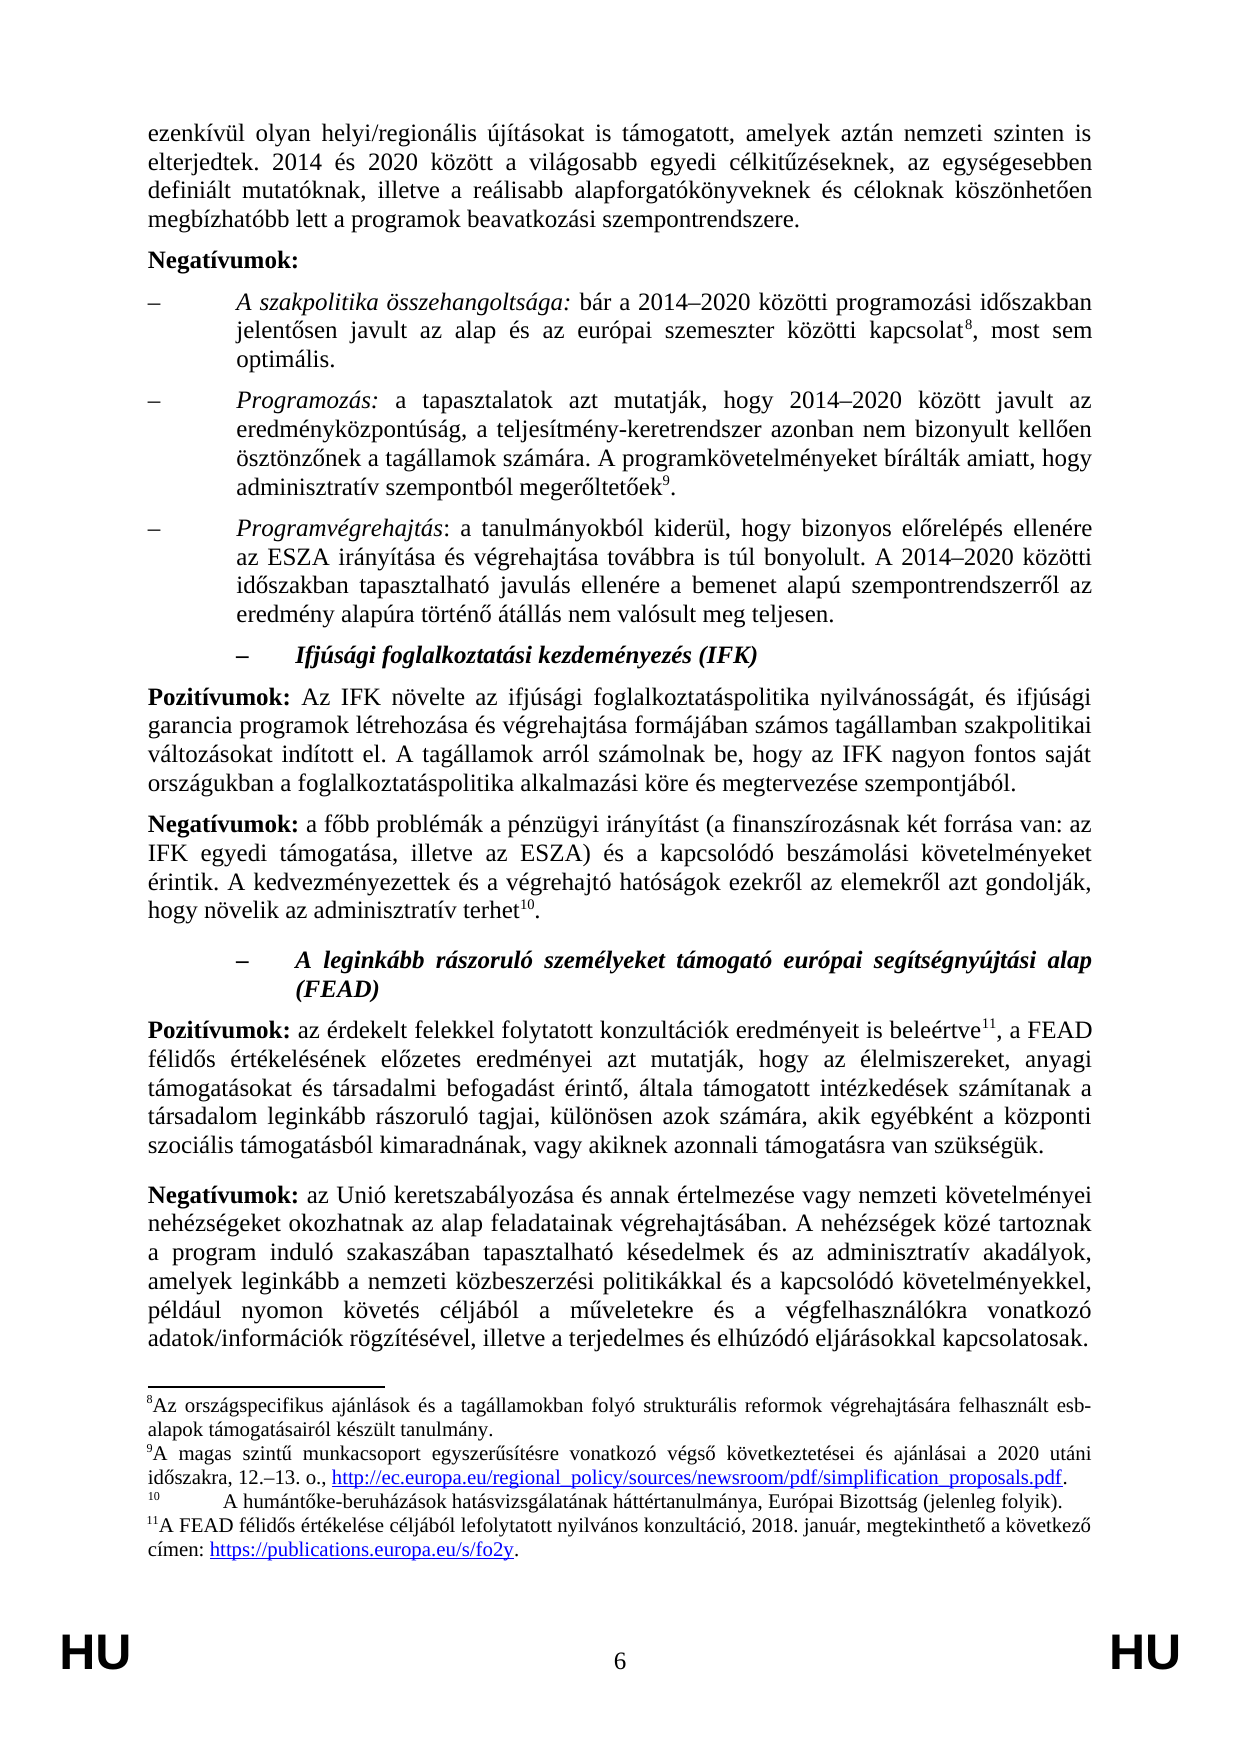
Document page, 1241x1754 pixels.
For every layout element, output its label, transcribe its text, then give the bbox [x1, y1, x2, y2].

text Negatívumok: az Unió keretszabályozása és annak értelmezése vagy nemzeti követelményei nehézségeket okozhatnak az alap feladatainak végrehajtásában. A nehézségek közé tartoznak a program induló szakaszában tapasztalható késedelmek és az adminisztratív akadályok, amelyek leginkább a nemzeti közbeszerzési politikákkal és a kapcsolódó követelményekkel, például nyomon követés céljából a műveletekre és a végfelhasználókra vonatkozó adatok/információk rögzítésével, illetve a terjedelmes és elhúzódó eljárásokkal kapcsolatosak. [148, 1180, 1093, 1352]
text A leginkább rászoruló személyeket támogató európai segítségnyújtási alap (FEAD) [236, 945, 1093, 1003]
text Programvégrehajtás: a tanulmányokból kiderül, hogy bizonyos előrelépés ellenére az ESZA irányítása és végrehajtása továbbra is túl bonyolult. A 2014–2020 közötti időszakban tapasztalható javulás ellenére a bemenet alapú szempontrendszerről az eredmény alapúra történő átállás nem valósult meg teljesen. [148, 513, 1093, 628]
text Negatívumok: [148, 246, 1093, 274]
text Pozitívumok: Az IFK növelte az ifjúsági foglalkoztatáspolitika nyilvánosságát, és ifjúsági garancia programok létrehozása és végrehajtása formájában számos tagállamban szakpolitikai változásokat indított el. A tagállamok arról számolnak be, hogy az IFK nagyon fontos saját országukban a foglalkoztatáspolitika alkalmazási köre és megtervezése szempontjából. [148, 682, 1093, 797]
text Pozitívumok: az érdekelt felekkel folytatott konzultációk eredményeit is beleértve, a FEAD félidős értékelésének előzetes eredményei azt mutatják, hogy az élelmiszereket, anyagi támogatásokat és társadalmi befogadást érintő, általa támogatott intézkedések számítanak a társadalom leginkább rászoruló tagjai, különösen azok számára, akik egyébként a központi szociális támogatásból kimaradnának, vagy akiknek azonnali támogatásra van szükségük. [148, 1015, 1093, 1159]
text Programozás: a tapasztalatok azt mutatják, hogy 2014–2020 között javult az eredményközpontúság, a teljesítmény-keretrendszer azonban nem bizonyult kellően ösztönzőnek a tagállamok számára. A programkövetelményeket bírálták amiatt, hogy adminisztratív szempontból megerőltetőek. [148, 386, 1093, 501]
list A szakpolitika összehangoltsága: bár a 2014–2020 közötti programozási időszakban jelentősen javult az alap és az európai szemeszter közötti kapcsolat, most sem optimális. [148, 287, 1093, 373]
text Ifjúsági foglalkoztatási kezdeményezés (IFK) [236, 641, 1093, 669]
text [148, 118, 1093, 233]
text Negatívumok: a főbb problémák a pénzügyi irányítást (a finanszírozásnak két forrása van: az IFK egyedi támogatása, illetve az ESZA) és a kapcsolódó beszámolási követelményeket érintik. A kedvezményezettek és a végrehajtó hatóságok ezekről az elemekről azt gondolják, hogy növelik az adminisztratív terhet. [148, 809, 1093, 924]
